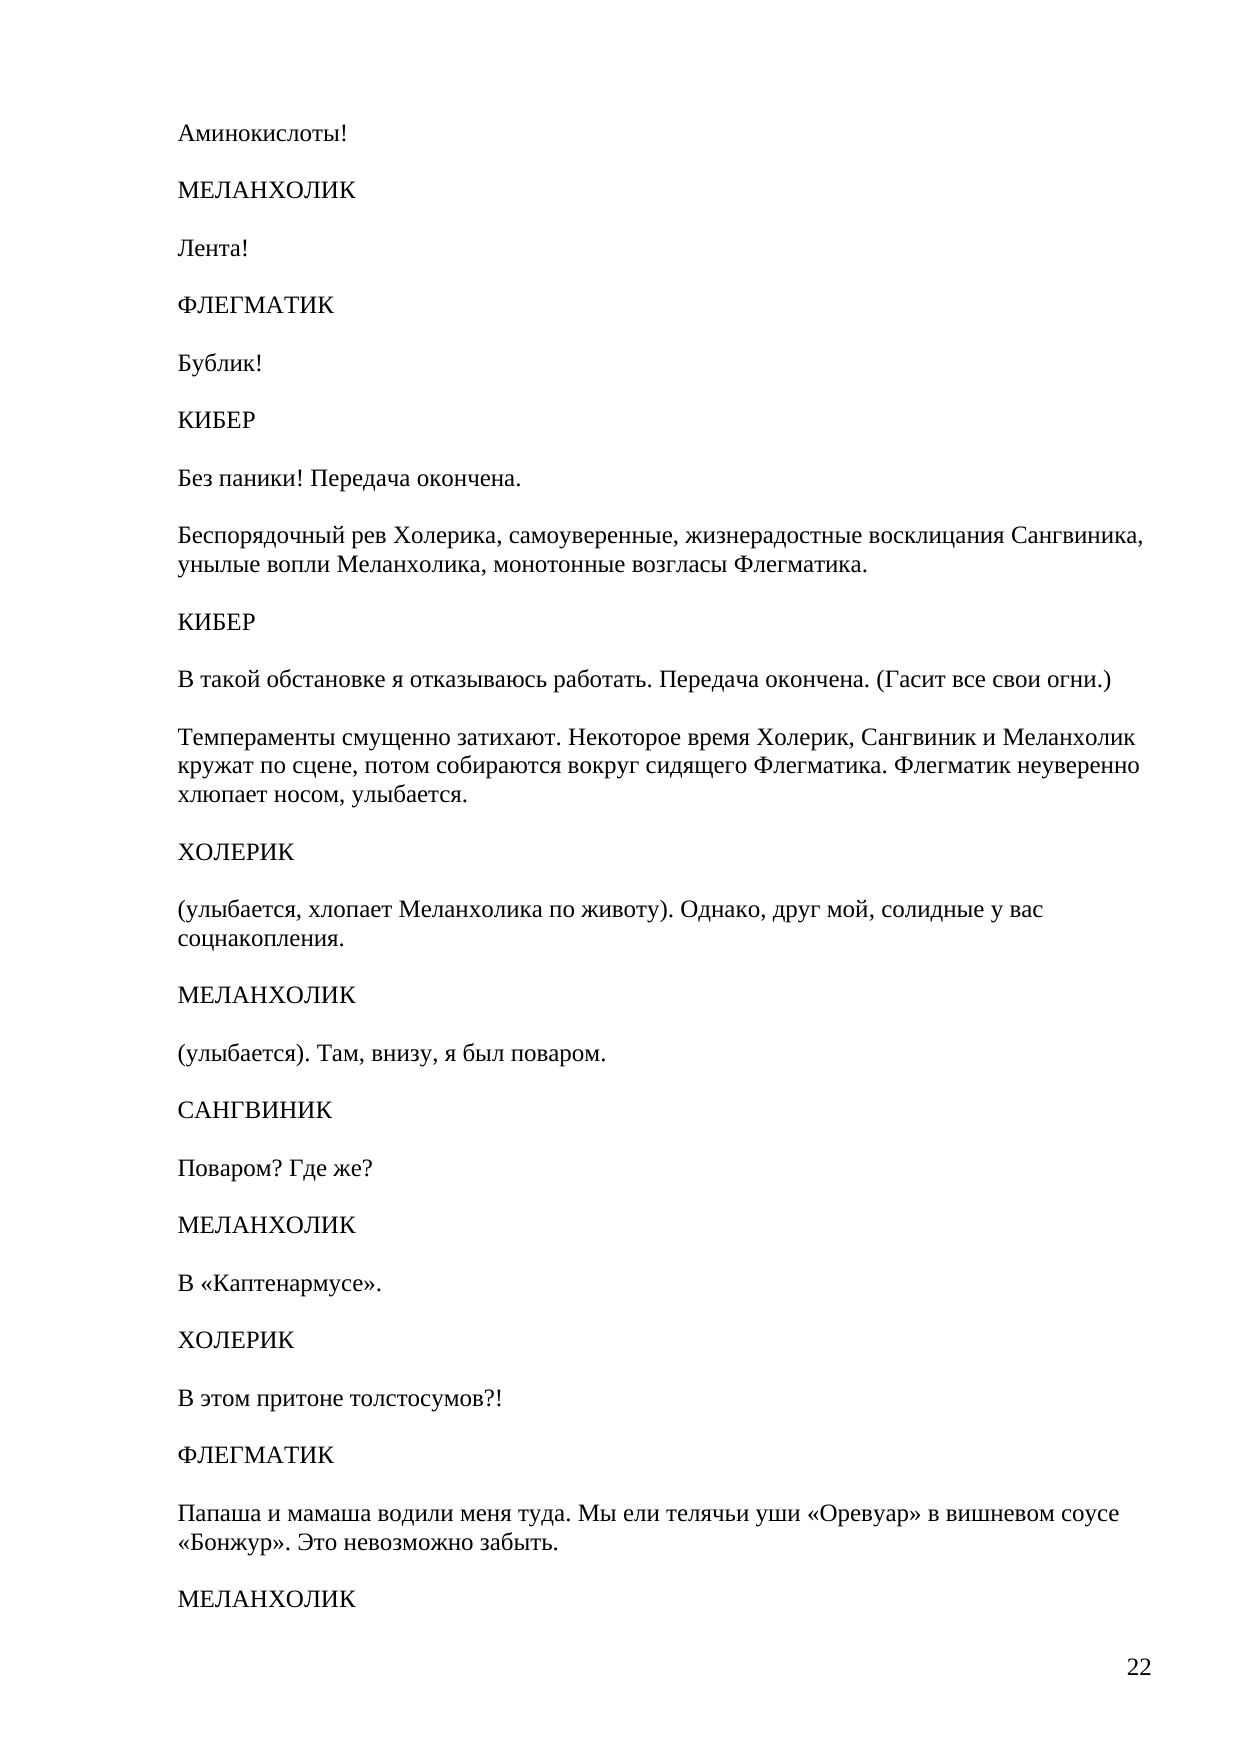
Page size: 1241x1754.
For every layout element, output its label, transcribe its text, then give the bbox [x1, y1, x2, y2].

text САНГВИНИК [177, 1096, 1152, 1124]
text Лента! [177, 233, 1152, 262]
text Аминокислоты! [177, 118, 1152, 147]
text В такой обстановке я отказываюсь работать. Передача окончена. (Гасит все свои огни.) [177, 664, 1152, 693]
text (улыбается, хлопает Меланхолика по животу). Однако, друг мой, солидные у вас соцнакопления. [177, 894, 1152, 952]
text Без паники! Передача окончена. [177, 463, 1152, 492]
text ФЛЕГМАТИК [177, 1441, 1152, 1469]
text МЕЛАНХОЛИК [177, 1211, 1152, 1239]
text ХОЛЕРИК [177, 837, 1152, 866]
text Папаша и мамаша водили меня туда. Мы ели телячьи уши «Оревуар» в вишневом соусе «Бонжур». Это невозможно забыть. [177, 1498, 1152, 1556]
text МЕЛАНХОЛИК [177, 981, 1152, 1009]
text В этом притоне толстосумов?! [177, 1383, 1152, 1412]
text Беспорядочный рев Холерика, самоуверенные, жизнерадостные восклицания Сангвиника, унылые вопли Меланхолика, монотонные возгласы Флегматика. [177, 521, 1152, 578]
text ФЛЕГМАТИК [177, 291, 1152, 319]
text В «Каптенармусе». [177, 1268, 1152, 1297]
text МЕЛАНХОЛИК [177, 176, 1152, 204]
text Бублик! [177, 348, 1152, 377]
text Поваром? Где же? [177, 1153, 1152, 1182]
text Темпераменты смущенно затихают. Некоторое время Холерик, Сангвиник и Меланхолик кружат по сцене, потом собираются вокруг сидящего Флегматика. Флегматик неуверенно хлюпает носом, улыбается. [177, 722, 1152, 808]
text КИБЕР [177, 406, 1152, 434]
text МЕЛАНХОЛИК [177, 1584, 1152, 1613]
text ХОЛЕРИК [177, 1326, 1152, 1354]
text КИБЕР [177, 607, 1152, 636]
text (улыбается). Там, внизу, я был поваром. [177, 1038, 1152, 1067]
